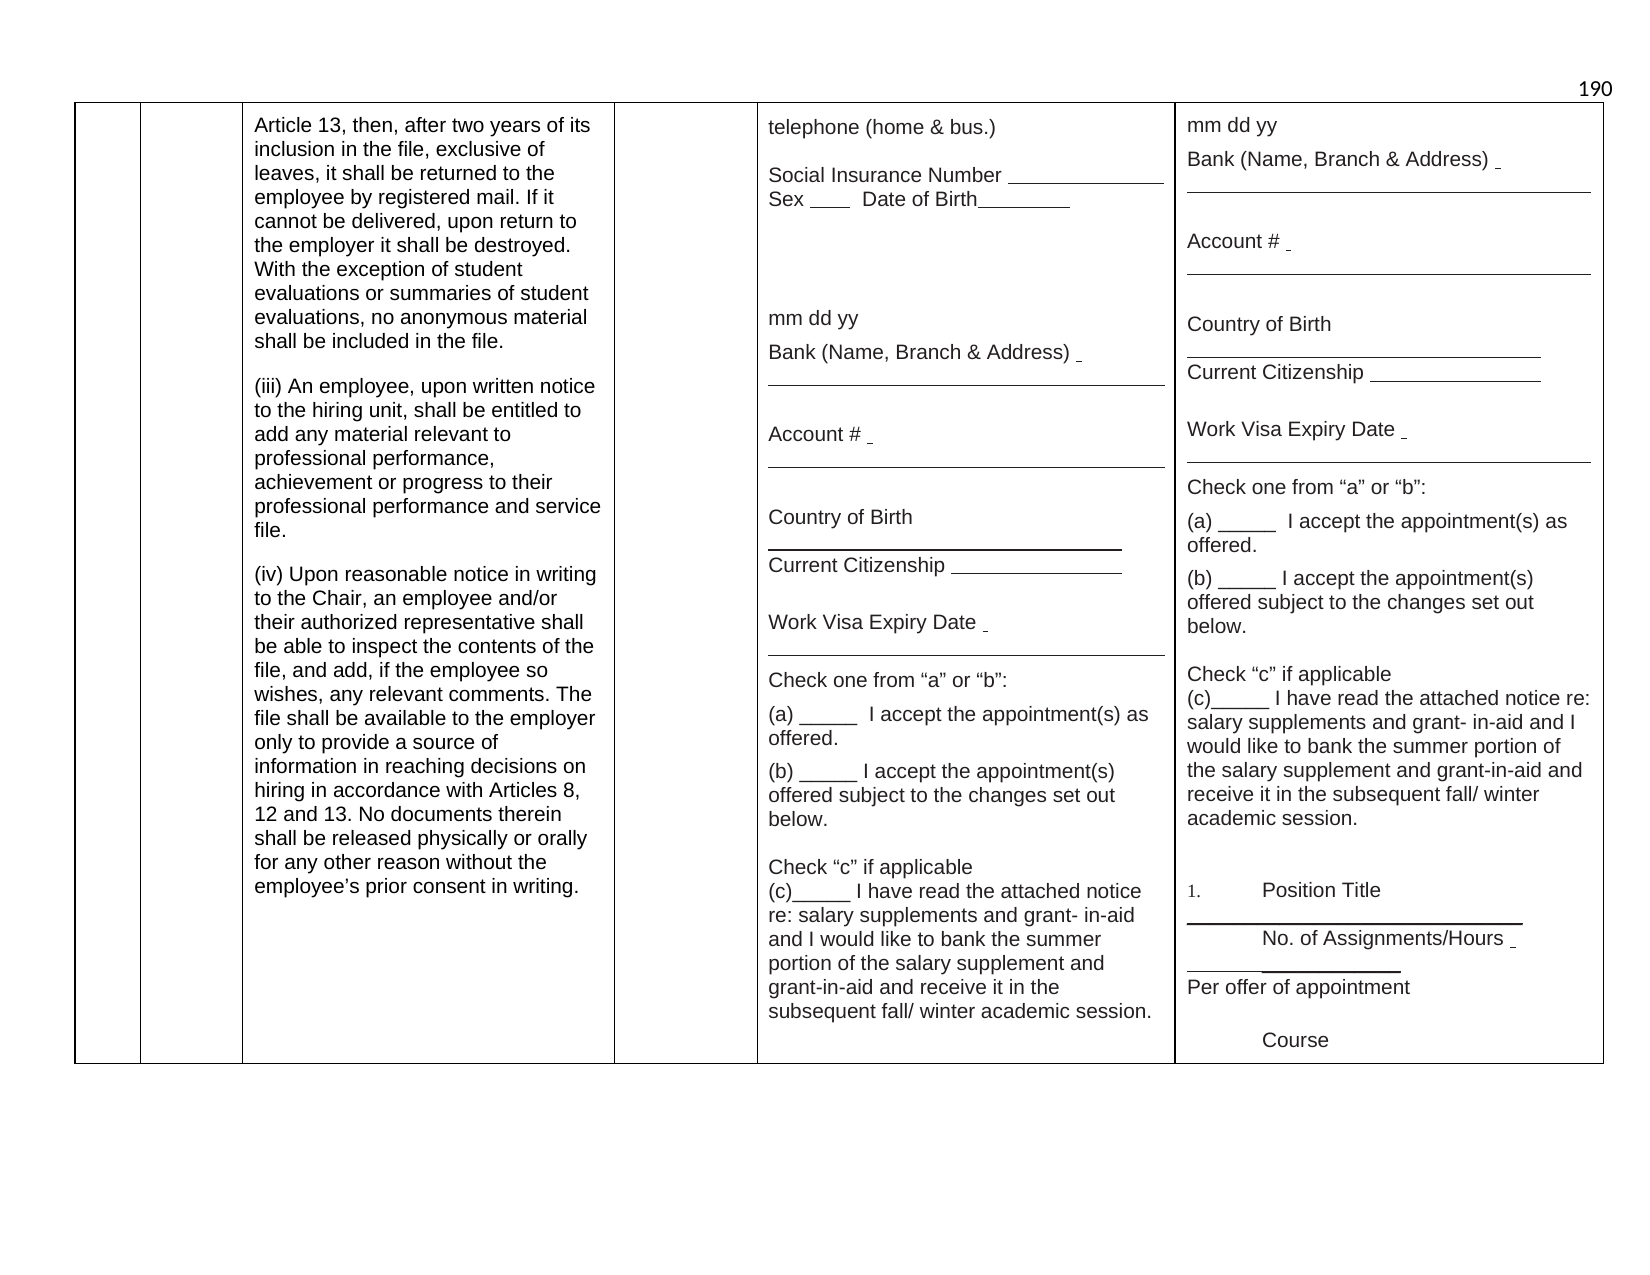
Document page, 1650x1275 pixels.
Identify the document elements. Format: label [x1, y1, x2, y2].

table_cell [615, 103, 757, 1063]
table_cell [1176, 103, 1603, 1063]
table_cell [76, 103, 140, 1063]
table_cell [758, 103, 1174, 1063]
table_cell [243, 103, 614, 1063]
table_cell [141, 103, 242, 1063]
